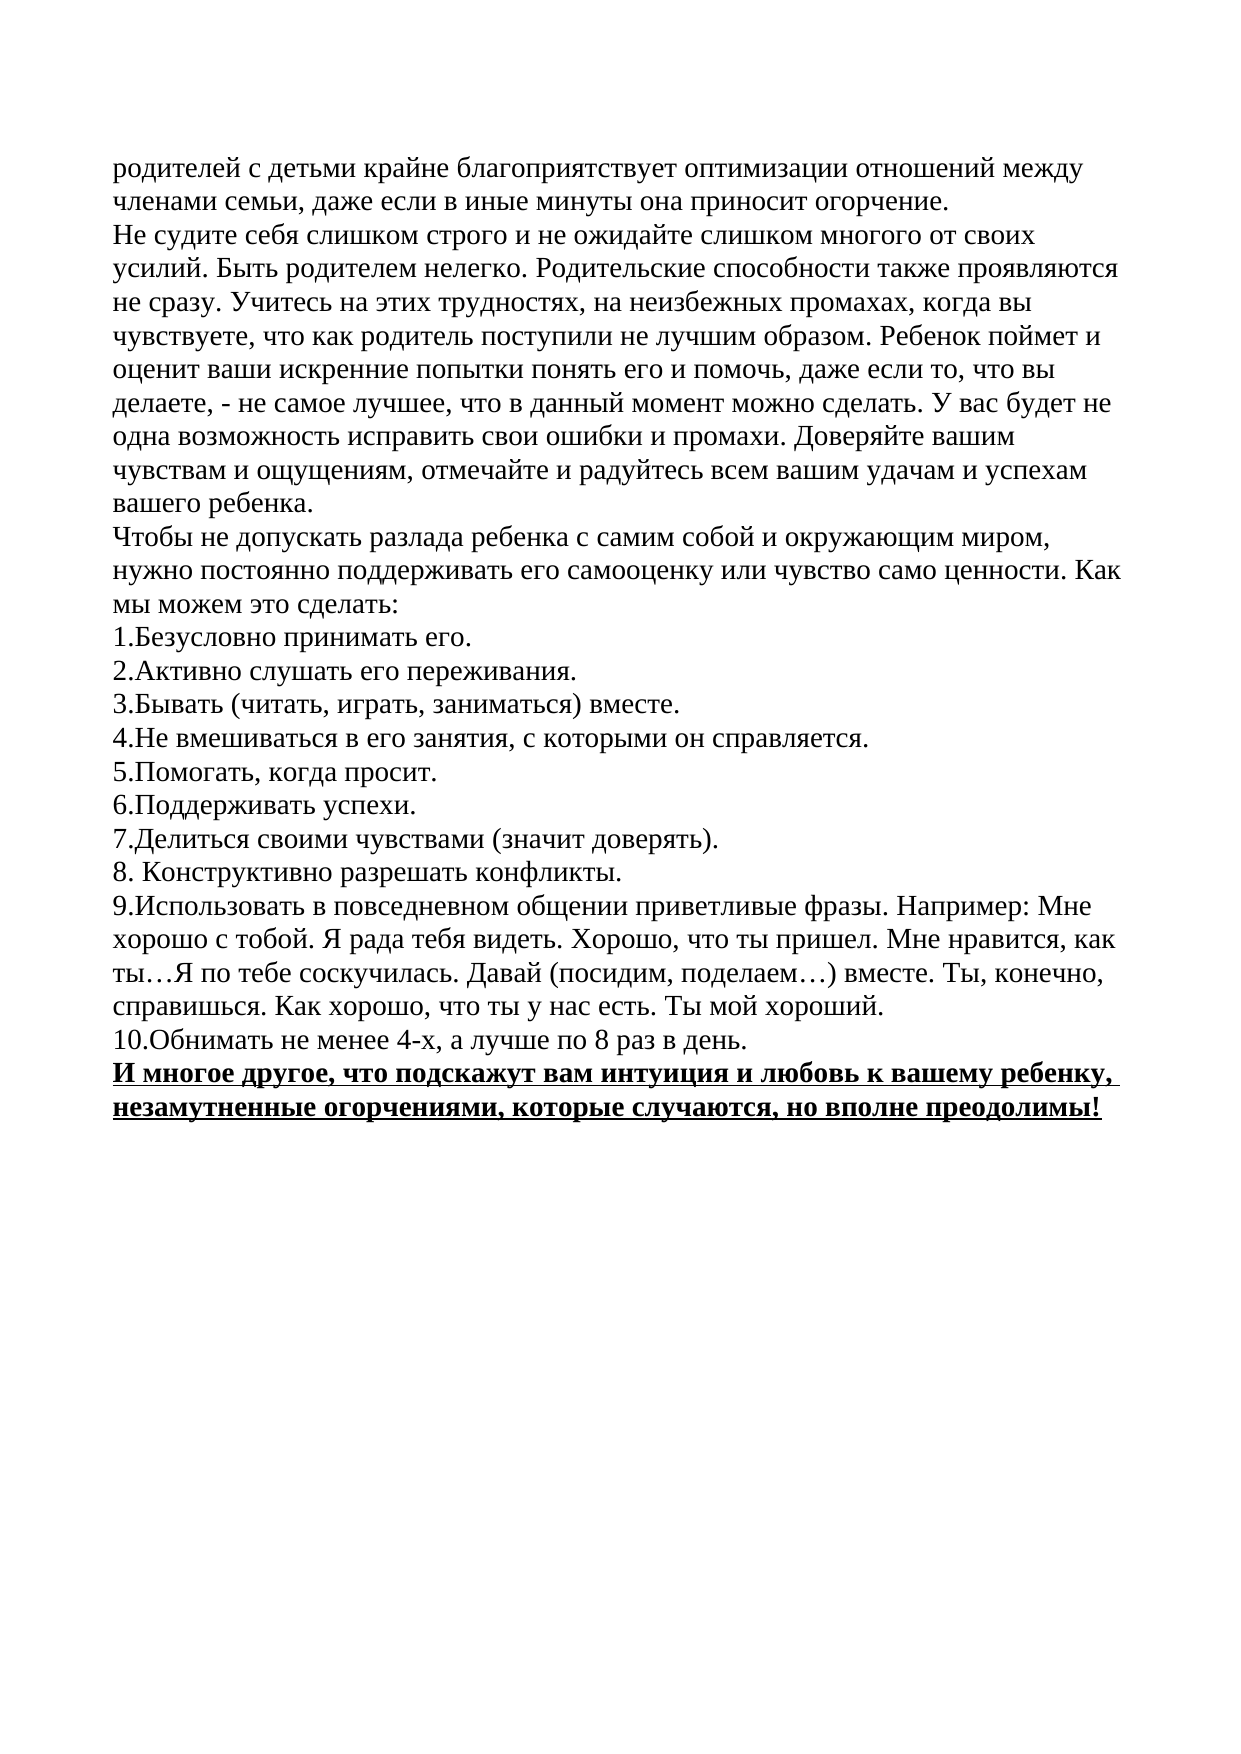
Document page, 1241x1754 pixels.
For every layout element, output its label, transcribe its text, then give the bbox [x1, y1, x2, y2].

text 1.Безусловно принимать его. 2.Активно слушать его переживания. 3.Бывать (читать, играть, заниматься) вместе. 4.Не вмешиваться в его занятия, с которыми он справляется. 5.Помогать, когда просит. 6.Поддерживать успехи. 7.Делиться своими чувствами (значит доверять). 8. Конструктивно разрешать конфликты. 9.Использовать в повседневном общении приветливые фразы. Например: Мне хорошо с тобой. Я рада тебя видеть. Хорошо, что ты пришел. Мне нравится, как ты…Я по тебе соскучилась. Давай (посидим, поделаем…) вместе. Ты, конечно, справишься. Как хорошо, что ты у нас есть. Ты мой хороший. 10.Обнимать не менее 4-х, а лучше по 8 раз в день. И многое другое, что подскажут вам интуиция и любовь к вашему ребенку, незамутненные огорчениями, которые случаются, но вполне преодолимы! [112, 619, 1128, 1123]
text Чтобы не допускать разлада ребенка с самим собой и окружающим миром, нужно постоянно поддерживать его самооценку или чувство само ценности. Как мы можем это сделать: [112, 519, 1128, 619]
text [112, 150, 1128, 519]
